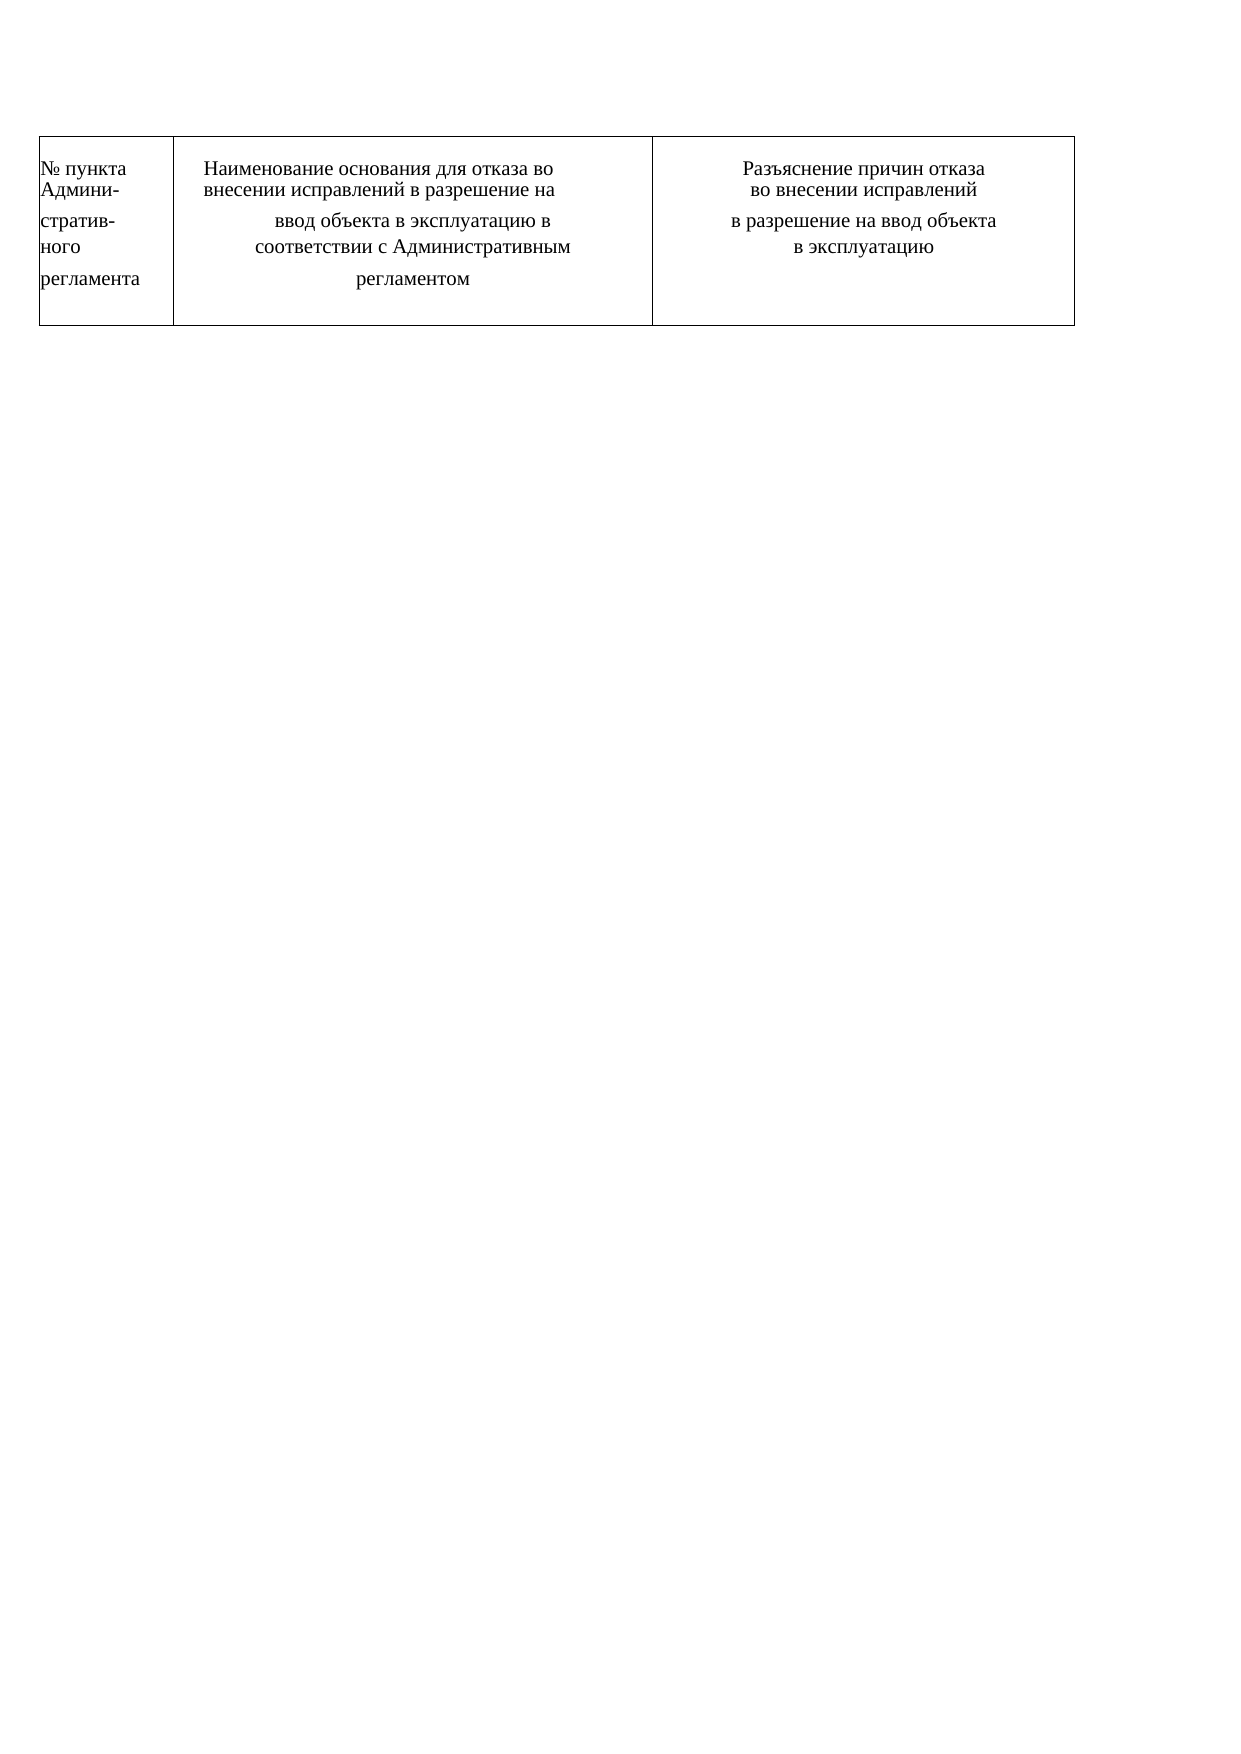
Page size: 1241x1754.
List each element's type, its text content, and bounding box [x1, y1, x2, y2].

table_cell Админи- [40, 180, 173, 210]
table_cell регламентом [174, 268, 652, 325]
table_cell ввод объекта в эксплуатацию в [174, 210, 652, 237]
table_cell [653, 268, 1074, 325]
table_header № пункта [40, 137, 173, 180]
table_cell в разрешение на ввод объекта [653, 210, 1074, 237]
table_header Разъяснение причин отказа [653, 137, 1074, 180]
table_cell в эксплуатацию [653, 237, 1074, 268]
table_cell ного [40, 237, 173, 268]
table_cell стратив- [40, 210, 173, 237]
table_cell регламента [40, 268, 173, 325]
table_header Наименование основания для отказа во [174, 137, 652, 180]
table_cell во внесении исправлений [653, 180, 1074, 210]
table_cell внесении исправлений в разрешение на [174, 180, 652, 210]
table_cell соответствии с Административным [174, 237, 652, 268]
